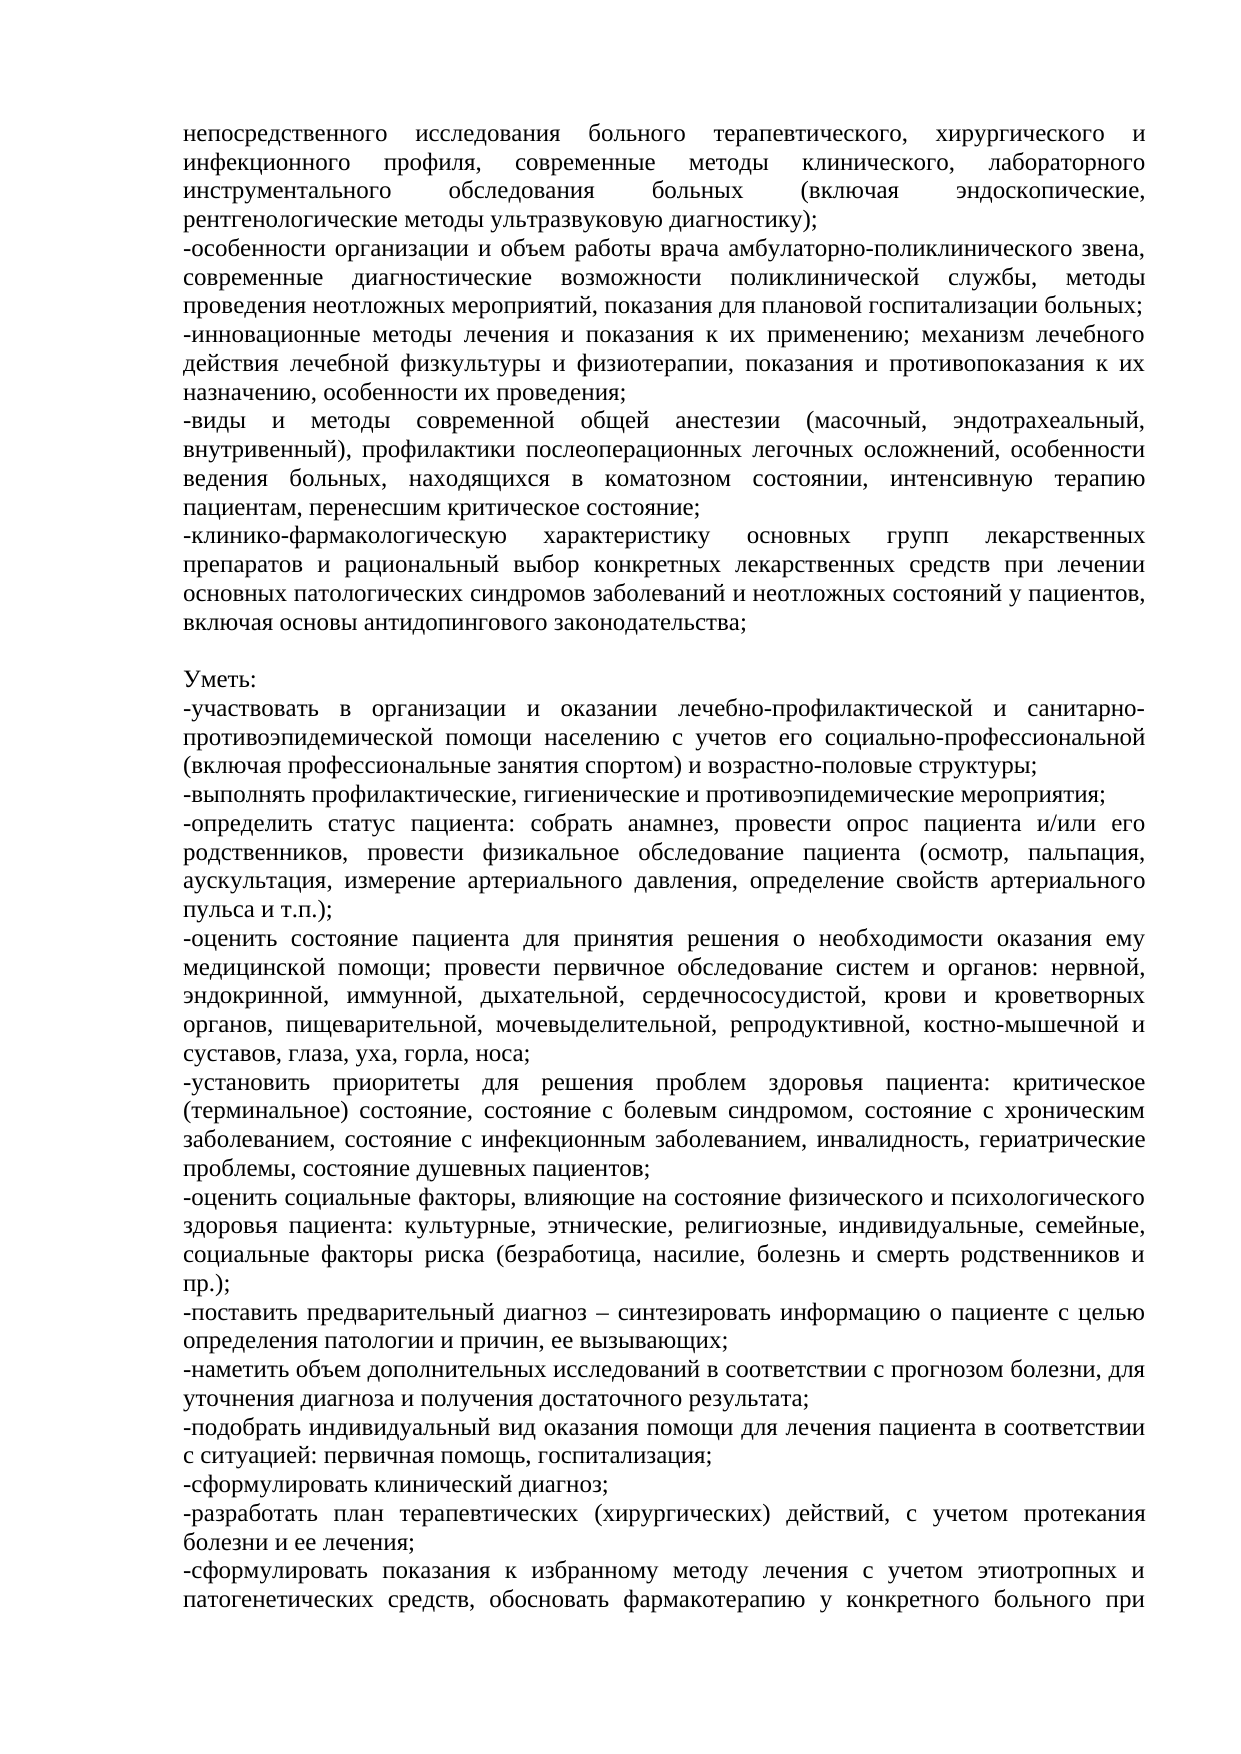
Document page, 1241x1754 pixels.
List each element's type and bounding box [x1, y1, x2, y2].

table_header [172, 118, 1157, 1613]
